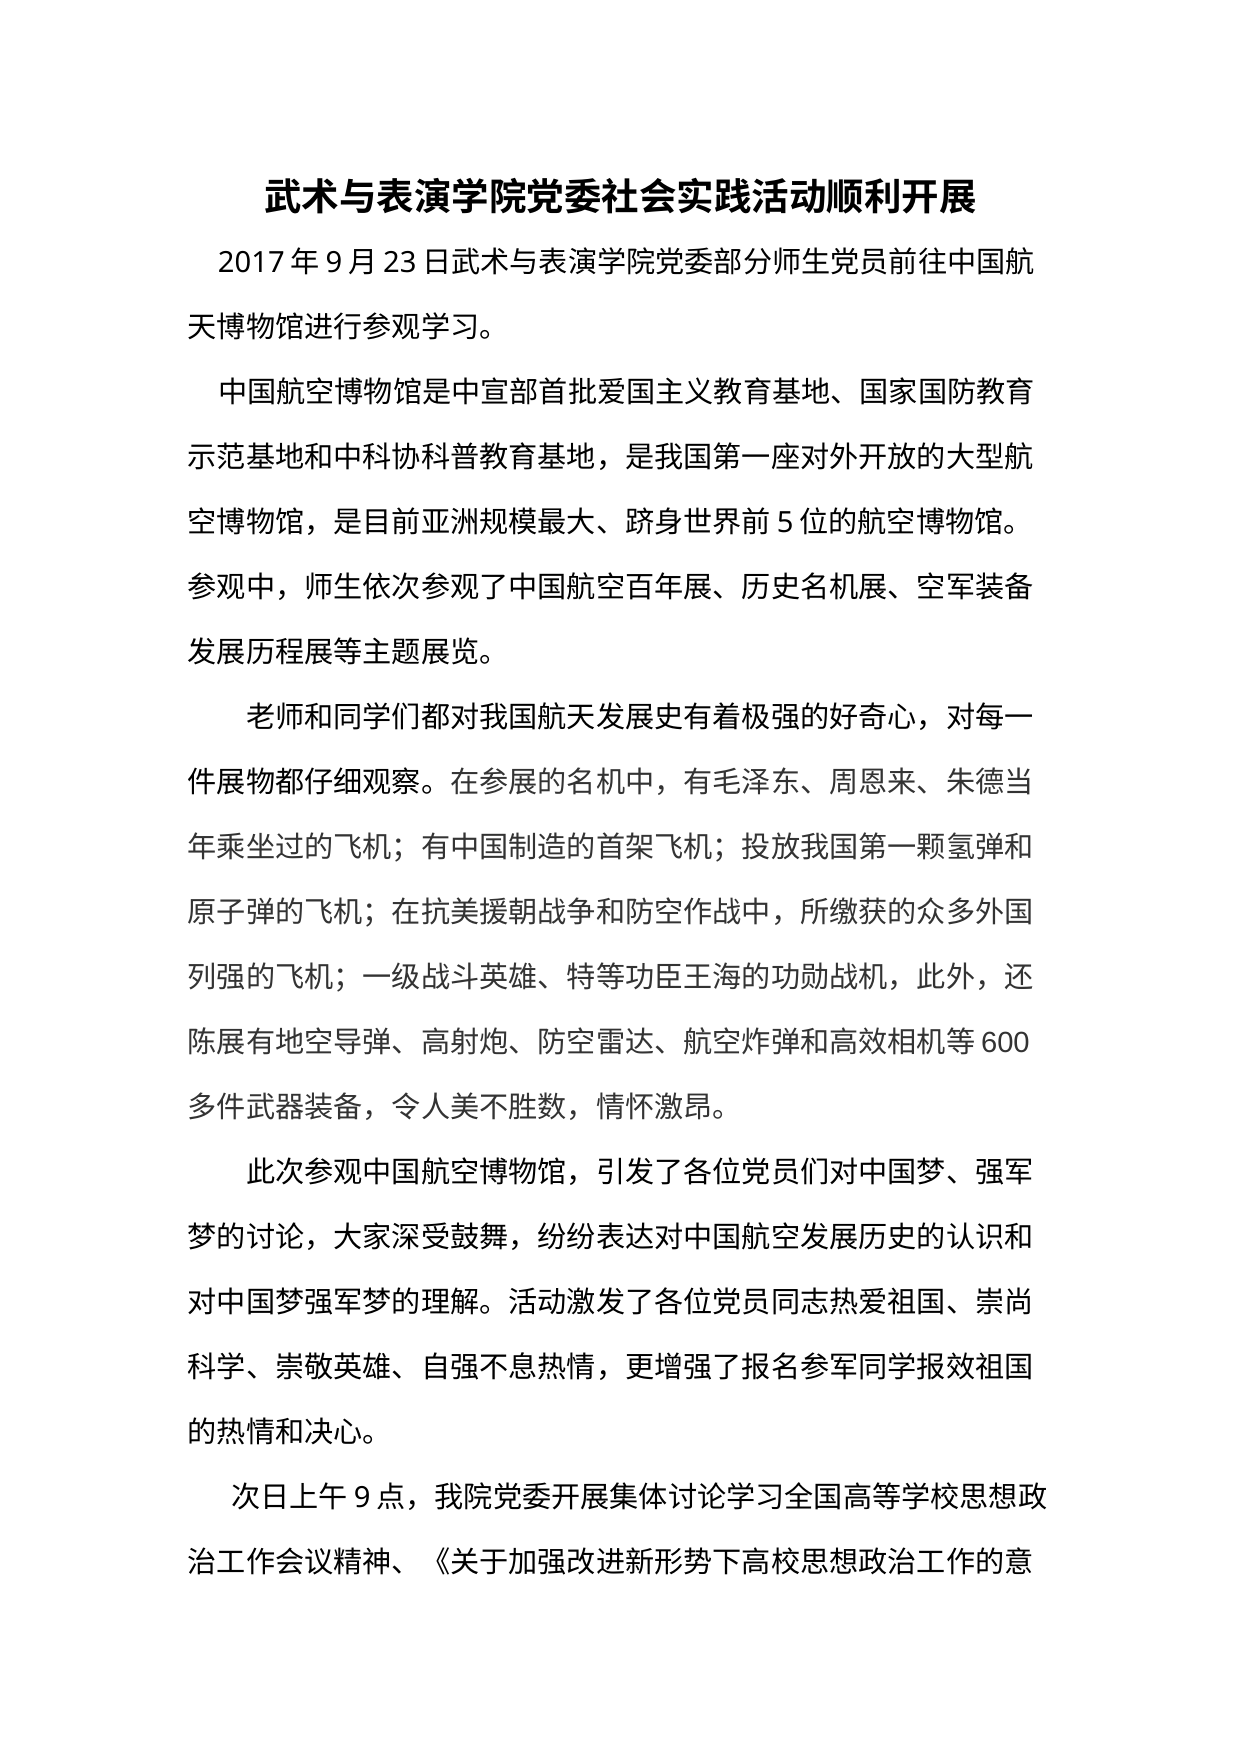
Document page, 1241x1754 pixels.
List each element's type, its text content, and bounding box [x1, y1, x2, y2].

text 2017年9月23日武术与表演学院党委部分师生党员前往中国航天博物馆进行参观学习。 [187, 227, 1053, 357]
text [187, 1462, 1053, 1592]
text 武术与表演学院党委社会实践活动顺利开展 [187, 162, 1053, 227]
text 老师和同学们都对我国航天发展史有着极强的好奇心，对每一件展物都仔细观察。在参展的名机中，有毛泽东、周恩来、朱德当年乘坐过的飞机；有中国制造的首架飞机；投放我国第一颗氢弹和原子弹的飞机；在抗美援朝战争和防空作战中，所缴获的众多外国列强的飞机；一级战斗英雄、特等功臣王海的功勋战机，此外，还陈展有地空导弹、高射炮、防空雷达、航空炸弹和高效相机等600多件武器装备，令人美不胜数，情怀激昂。 [187, 682, 1053, 1137]
text 此次参观中国航空博物馆，引发了各位党员们对中国梦、强军梦的讨论，大家深受鼓舞，纷纷表达对中国航空发展历史的认识和对中国梦强军梦的理解。活动激发了各位党员同志热爱祖国、崇尚科学、崇敬英雄、自强不息热情，更增强了报名参军同学报效祖国的热情和决心。 [187, 1137, 1053, 1462]
text 中国航空博物馆是中宣部首批爱国主义教育基地、国家国防教育示范基地和中科协科普教育基地，是我国第一座对外开放的大型航空博物馆，是目前亚洲规模最大、跻身世界前5位的航空博物馆。参观中，师生依次参观了中国航空百年展、历史名机展、空军装备发展历程展等主题展览。 [187, 357, 1053, 682]
